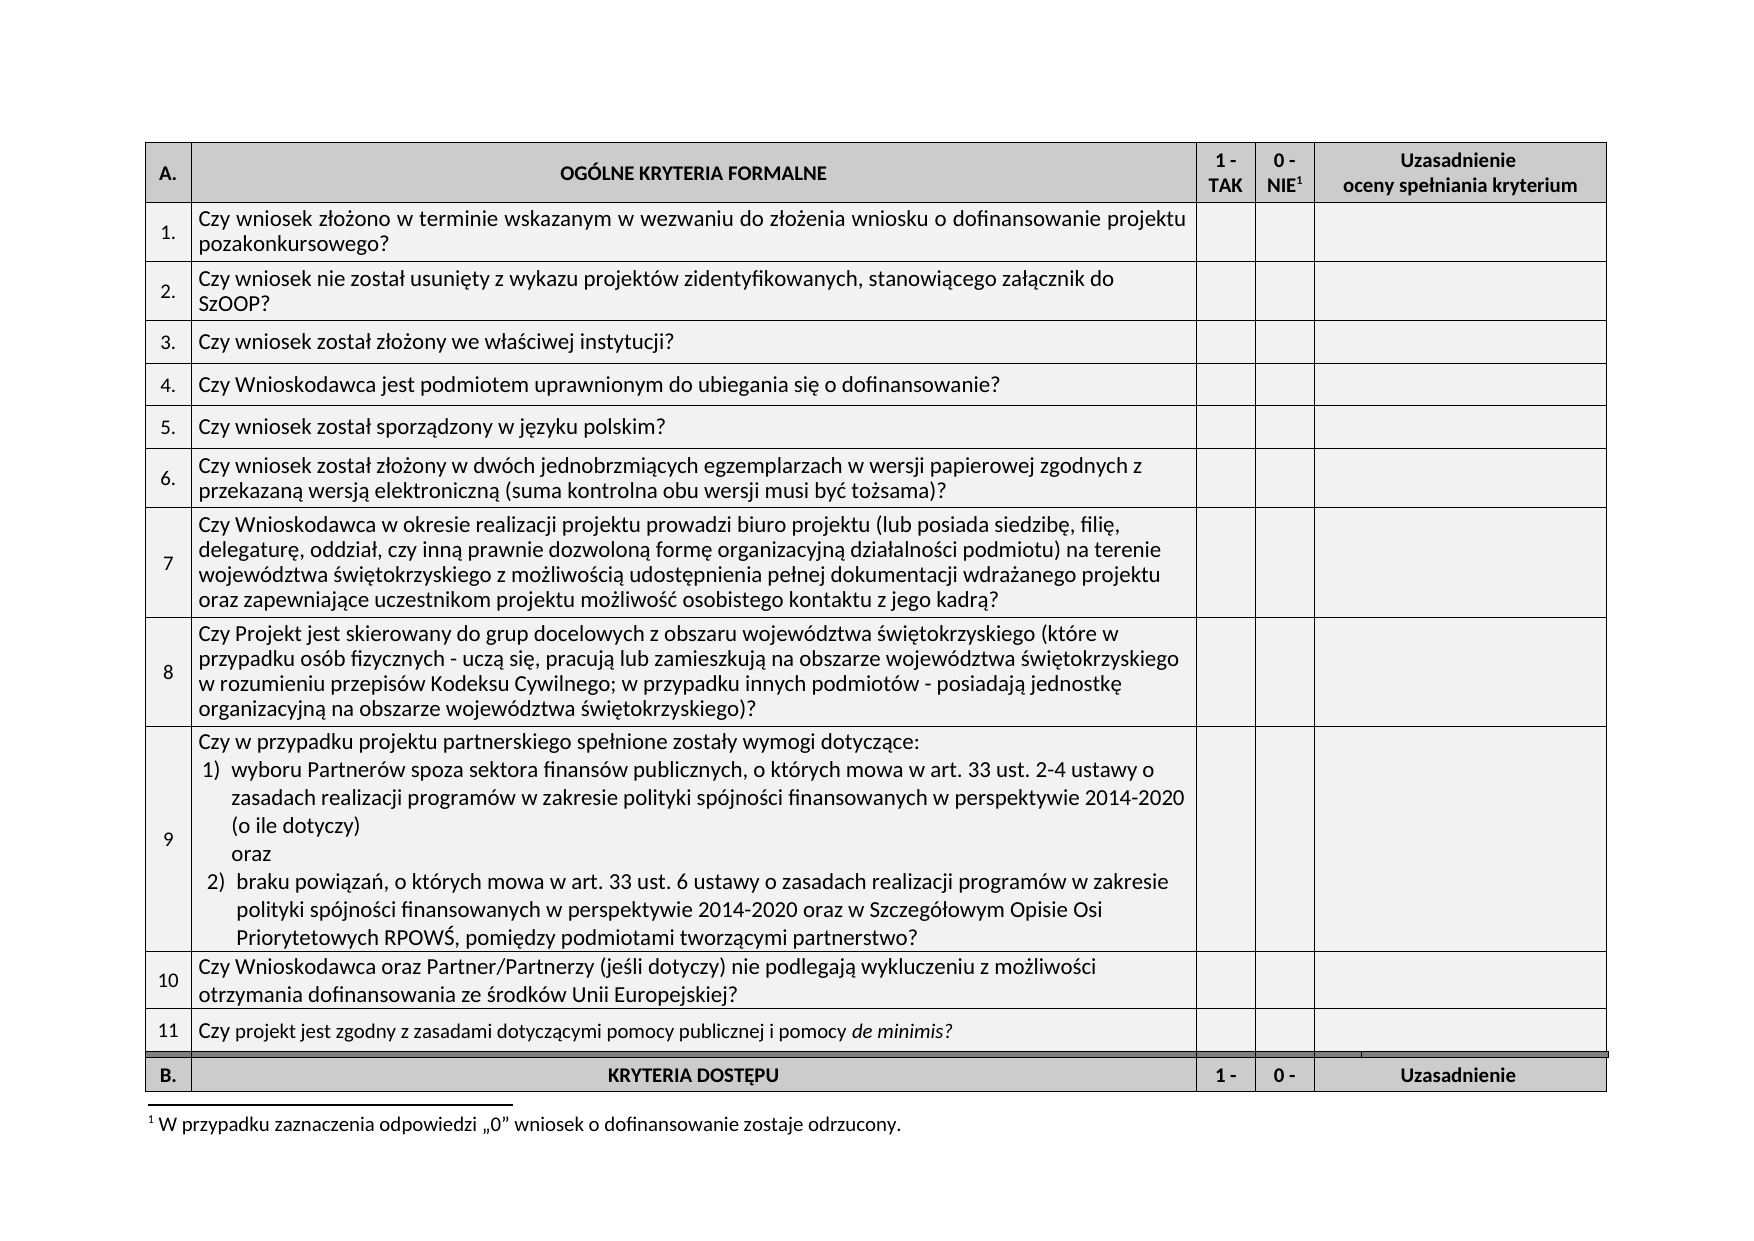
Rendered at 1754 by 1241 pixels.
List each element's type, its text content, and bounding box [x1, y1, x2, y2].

table_cell Czy Projekt jest skierowany do grup docelowych z obszaru województwa świętokrzyskiego (które w przypadku osób fizycznych - uczą się, pracują lub zamieszkują na obszarze województwa świętokrzyskiego w rozumieniu przepisów Kodeksu Cywilnego; w przypadku innych podmiotów - posiadają jednostkę organizacyjną na obszarze województwa świętokrzyskiego)? [192, 618, 1196, 726]
table_cell [1256, 1052, 1314, 1057]
table_cell [1197, 727, 1255, 951]
table_cell [1256, 1009, 1314, 1051]
table_cell [1197, 321, 1255, 363]
table_cell [1256, 952, 1314, 1008]
table_header OGÓLNE KRYTERIA FORMALNE [192, 143, 1196, 202]
table_header A. [146, 143, 191, 202]
table_cell [1315, 508, 1606, 617]
table_cell 1 - TAK [1197, 1058, 1255, 1091]
table_cell [1362, 1052, 1608, 1057]
table_cell B. [146, 1058, 191, 1091]
table_header 0 -NIE [1256, 143, 1314, 202]
table_cell 6. [146, 449, 191, 507]
table_cell 2. [146, 262, 191, 320]
table_cell [1315, 262, 1606, 320]
table_cell [1315, 727, 1606, 951]
table_cell [1256, 203, 1314, 261]
table_cell 10 [146, 952, 191, 1008]
table_cell [1256, 618, 1314, 726]
table_cell [1315, 1052, 1361, 1057]
table_cell 3. [146, 321, 191, 363]
table_cell Czy wniosek został złożony w dwóch jednobrzmiących egzemplarzach w wersji papierowej zgodnych z przekazaną wersją elektroniczną (suma kontrolna obu wersji musi być tożsama)? [192, 449, 1196, 507]
table_cell Czy Wnioskodawca jest podmiotem uprawnionym do ubiegania się o dofinansowanie? [192, 364, 1196, 405]
table_cell [1256, 406, 1314, 448]
table_cell [1256, 508, 1314, 617]
table_cell 0 -NIE [1256, 1058, 1314, 1091]
table_cell Czy wniosek złożono w terminie wskazanym w wezwaniu do złożenia wniosku o dofinansowanie projektu pozakonkursowego? [192, 203, 1196, 261]
table_cell [1197, 952, 1255, 1008]
table_cell [1315, 618, 1606, 726]
table_cell [1315, 321, 1606, 363]
table_cell 5. [146, 406, 191, 448]
table_cell [1315, 952, 1606, 1008]
table_cell [1315, 449, 1606, 507]
table_cell [1315, 203, 1606, 261]
table_cell [1197, 1052, 1255, 1057]
table_cell [1197, 508, 1255, 617]
table_cell Czy projekt jest zgodny z zasadami dotyczącymi pomocy publicznej i pomocy de minimis? [192, 1009, 1196, 1051]
table_header 1 - TAK [1197, 143, 1255, 202]
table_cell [1315, 1058, 1606, 1091]
table_header Uzasadnienie oceny spełniania kryterium [1315, 143, 1606, 202]
table_cell [1315, 1009, 1606, 1051]
table_cell [1197, 618, 1255, 726]
table_cell [1256, 321, 1314, 363]
table_cell 1. [146, 203, 191, 261]
table_cell 11 [146, 1009, 191, 1051]
table_cell Czy wniosek został sporządzony w języku polskim? [192, 406, 1196, 448]
table_cell [192, 1052, 1196, 1057]
table_cell [1256, 727, 1314, 951]
table_cell 7 [146, 508, 191, 617]
table_cell KRYTERIA DOSTĘPU [192, 1058, 1196, 1091]
table_cell 4. [146, 364, 191, 405]
table_cell Czy wniosek został złożony we właściwej instytucji? [192, 321, 1196, 363]
table_cell Czy Wnioskodawca oraz Partner/Partnerzy (jeśli dotyczy) nie podlegają wykluczeniu z możliwości otrzymania dofinansowania ze środków Unii Europejskiej? [192, 952, 1196, 1008]
table_cell [1197, 364, 1255, 405]
table_cell Czy wniosek nie został usunięty z wykazu projektów zidentyfikowanych, stanowiącego załącznik do SzOOP? [192, 262, 1196, 320]
table_cell [1256, 262, 1314, 320]
table_cell 8 [146, 618, 191, 726]
table_cell [1256, 449, 1314, 507]
table_cell Czy Wnioskodawca w okresie realizacji projektu prowadzi biuro projektu (lub posiada siedzibę, filię, delegaturę, oddział, czy inną prawnie dozwoloną formę organizacyjną działalności podmiotu) na terenie województwa świętokrzyskiego z możliwością udostępnienia pełnej dokumentacji wdrażanego projektu oraz zapewniające uczestnikom projektu możliwość osobistego kontaktu z jego kadrą? [192, 508, 1196, 617]
table_cell [1197, 203, 1255, 261]
table_cell 9 [146, 727, 191, 951]
table_cell [1315, 364, 1606, 405]
table_cell [1197, 1009, 1255, 1051]
table_cell [1197, 449, 1255, 507]
table_cell [1315, 406, 1606, 448]
table_cell [1197, 262, 1255, 320]
table_cell [1256, 364, 1314, 405]
table_cell [146, 1052, 191, 1057]
table_cell Czy w przypadku projektu partnerskiego spełnione zostały wymogi dotyczące: wyboru Partnerów spoza sektora finansów publicznych, o których mowa w art. 33 ust. 2-4 ustawy o zasadach realizacji programów w zakresie polityki spójności finansowanych w perspektywie 2014-2020 (o ile dotyczy) oraz braku powiązań, o których mowa w art. 33 ust. 6 ustawy o zasadach realizacji programów w zakresie polityki spójności finansowanych w perspektywie 2014-2020 oraz w Szczegółowym Opisie Osi Priorytetowych RPOWŚ, pomiędzy podmiotami tworzącymi partnerstwo? [192, 727, 1196, 951]
table_cell [1197, 406, 1255, 448]
